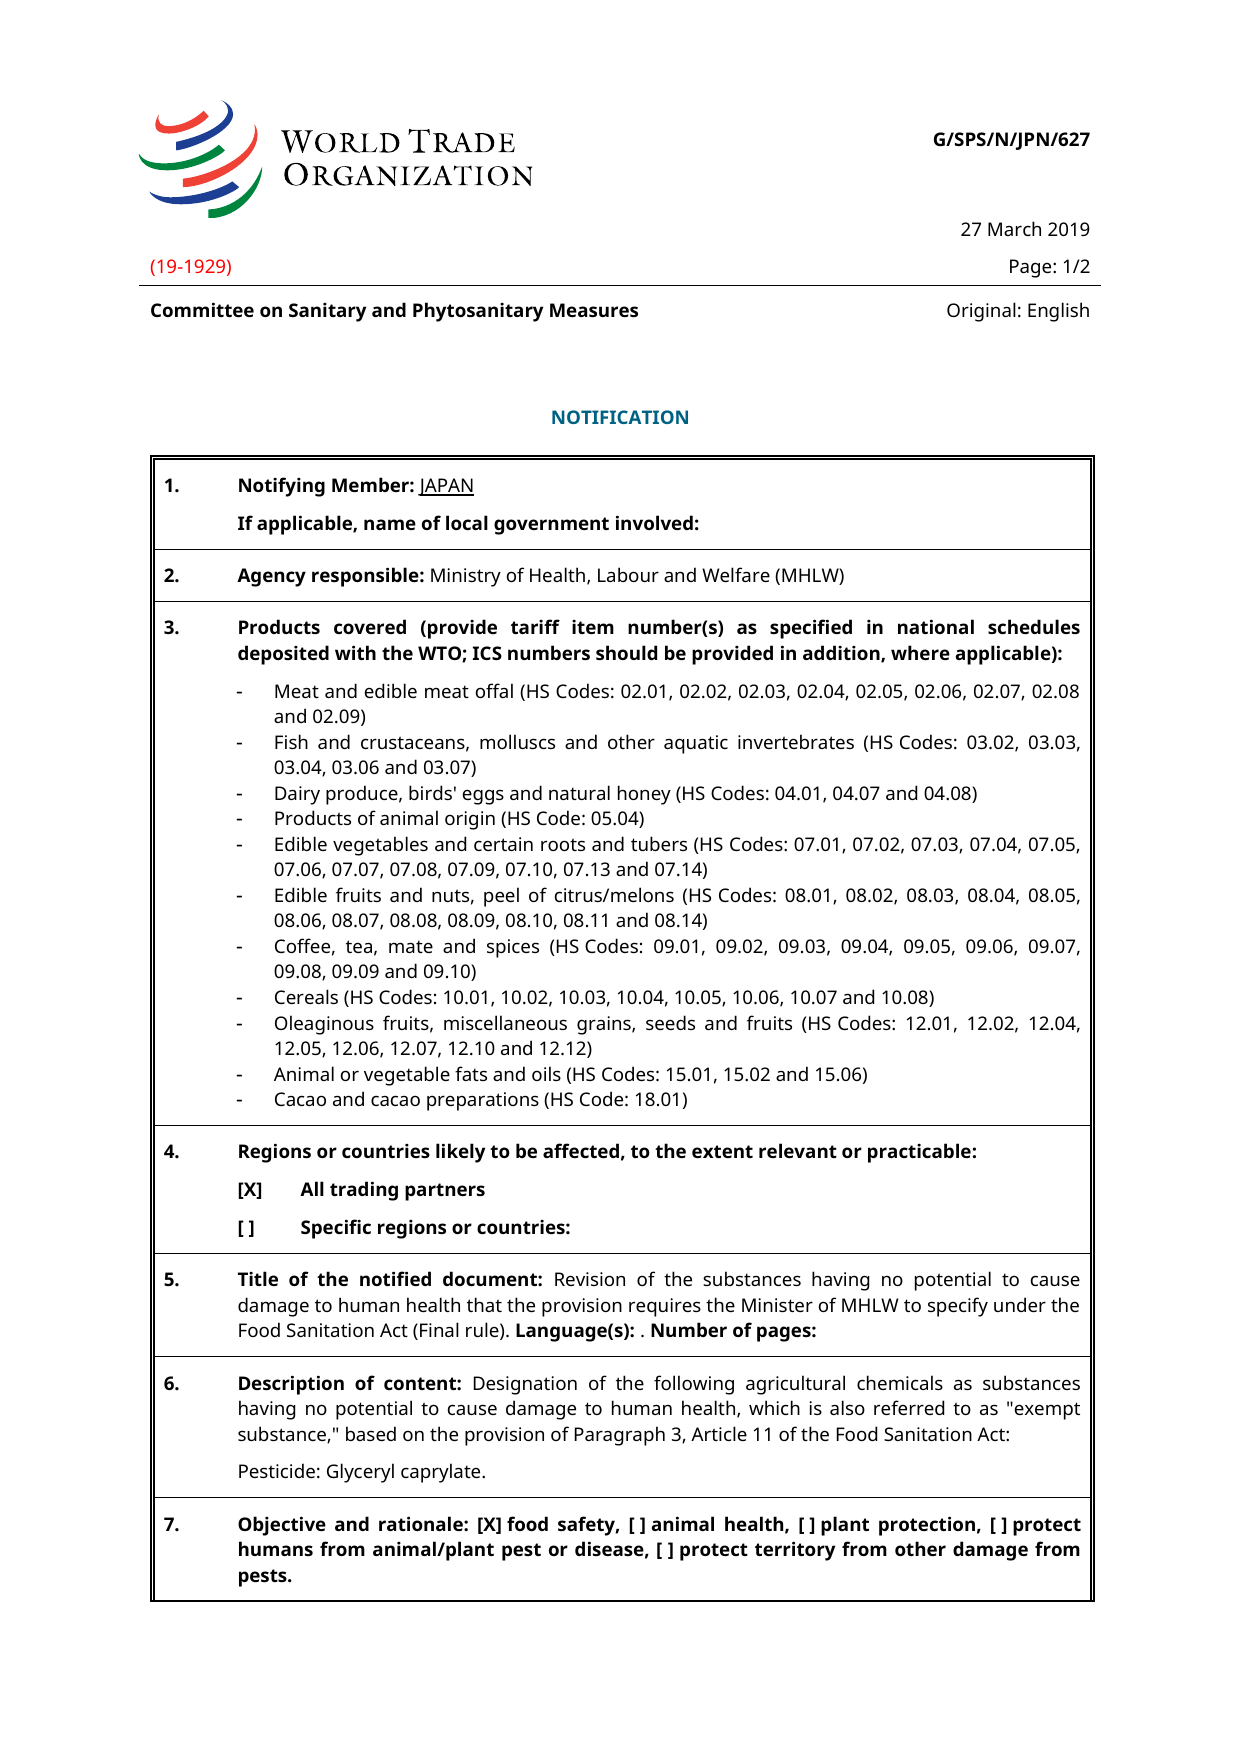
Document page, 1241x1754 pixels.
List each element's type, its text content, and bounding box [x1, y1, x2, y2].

table_cell Regions or countries likely to be affected, to the extent relevant or practicable: [X] All trading partners [ ] Specific regions or countries: [226, 1126, 1090, 1253]
title NOTIFICATION [150, 405, 1090, 430]
table_header Notifying Member: Japan If applicable, name of local government involved: [226, 460, 1090, 548]
table_cell Title of the notified document: Revision of the substances having no potential to cause damage to human health that the provision requires the Minister of MHLW to specify under the Food Sanitation Act (Final rule). Language(s): . Number of pages: [226, 1254, 1090, 1356]
table_cell 6. [155, 1357, 226, 1497]
table_cell Description of content: Designation of the following agricultural chemicals as substances having no potential to cause damage to human health, which is also referred to as "exempt substance," based on the provision of Paragraph 3, Article 11 of the Food Sanitation Act: Pesticide: Glyceryl caprylate. [226, 1357, 1090, 1497]
table_cell 4. [155, 1126, 226, 1253]
table_cell 2. [155, 550, 226, 601]
table_cell Products covered (provide tariff item number(s) as specified in national schedules deposited with the WTO; ICS numbers should be provided in addition, where applicable): Meat and edible meat offal (HS Codes: 02.01, 02.02, 02.03, 02.04, 02.05, 02.06, 02.07, 02.08 and 02.09) Fish and crustaceans, molluscs and other aquatic invertebrates (HS Codes: 03.02, 03.03, 03.04, 03.06 and 03.07) Dairy produce, birds' eggs and natural honey (HS Codes: 04.01, 04.07 and 04.08) Products of animal origin (HS Code: 05.04) Edible vegetables and certain roots and tubers (HS Codes: 07.01, 07.02, 07.03, 07.04, 07.05, 07.06, 07.07, 07.08, 07.09, 07.10, 07.13 and 07.14) Edible fruits and nuts, peel of citrus/melons (HS Codes: 08.01, 08.02, 08.03, 08.04, 08.05, 08.06, 08.07, 08.08, 08.09, 08.10, 08.11 and 08.14) Coffee, tea, mate and spices (HS Codes: 09.01, 09.02, 09.03, 09.04, 09.05, 09.06, 09.07, 09.08, 09.09 and 09.10) Cereals (HS Codes: 10.01, 10.02, 10.03, 10.04, 10.05, 10.06, 10.07 and 10.08) Oleaginous fruits, miscellaneous grains, seeds and fruits (HS Codes: 12.01, 12.02, 12.04, 12.05, 12.06, 12.07, 12.10 and 12.12) Animal or vegetable fats and oils (HS Codes: 15.01, 15.02 and 15.06) Cacao and cacao preparations (HS Code: 18.01) [226, 602, 1090, 1124]
table_cell 5. [155, 1254, 226, 1356]
table_cell 7. [155, 1498, 226, 1600]
table_header 1. [155, 460, 226, 548]
table_cell Agency responsible: Ministry of Health, Labour and Welfare (MHLW) [226, 550, 1090, 601]
table_cell Objective and rationale: [X] food safety, [ ] animal health, [ ] plant protection, [ ] protect humans from animal/plant pest or disease, [ ] protect territory from other damage from pests. [226, 1498, 1090, 1600]
table_cell 3. [155, 602, 226, 1124]
